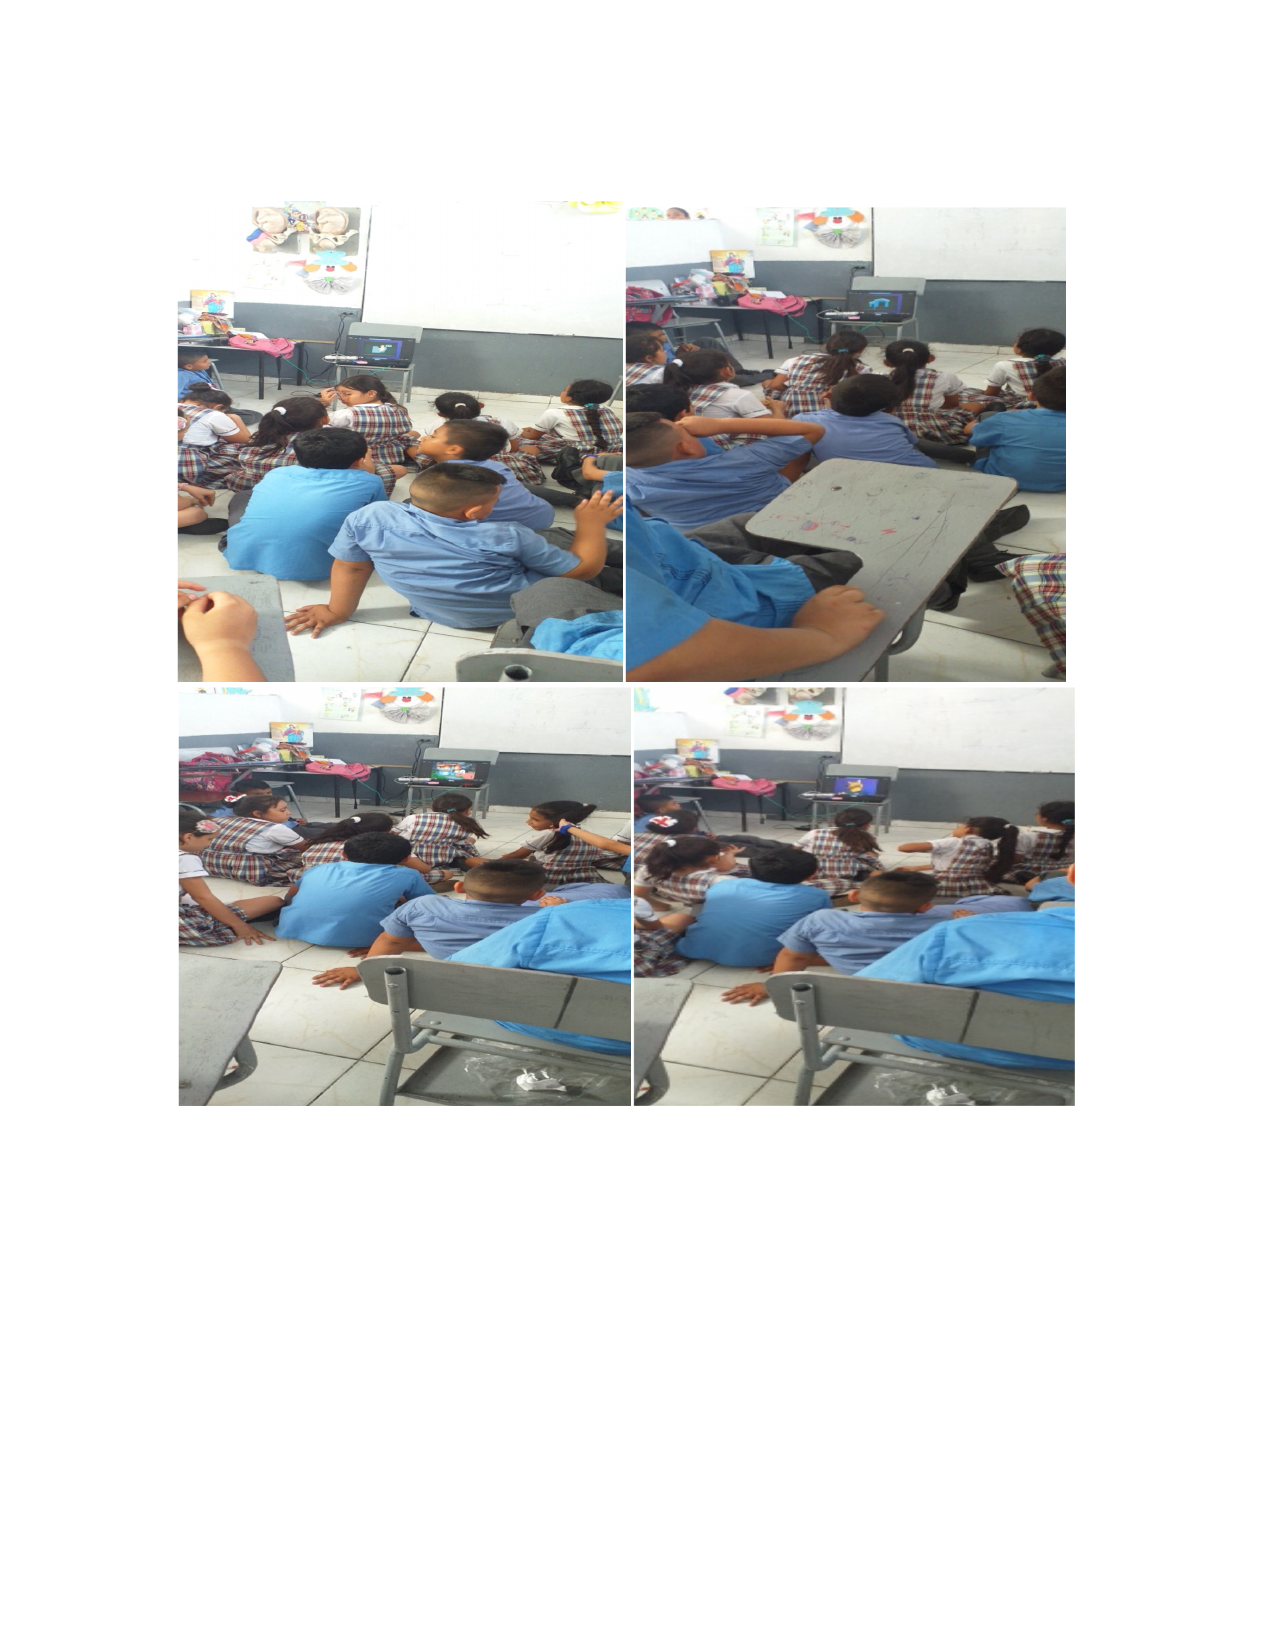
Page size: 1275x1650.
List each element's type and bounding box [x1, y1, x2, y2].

picture [626, 208, 1066, 682]
picture [179, 688, 631, 1105]
picture [178, 202, 623, 682]
picture [634, 688, 1074, 1105]
